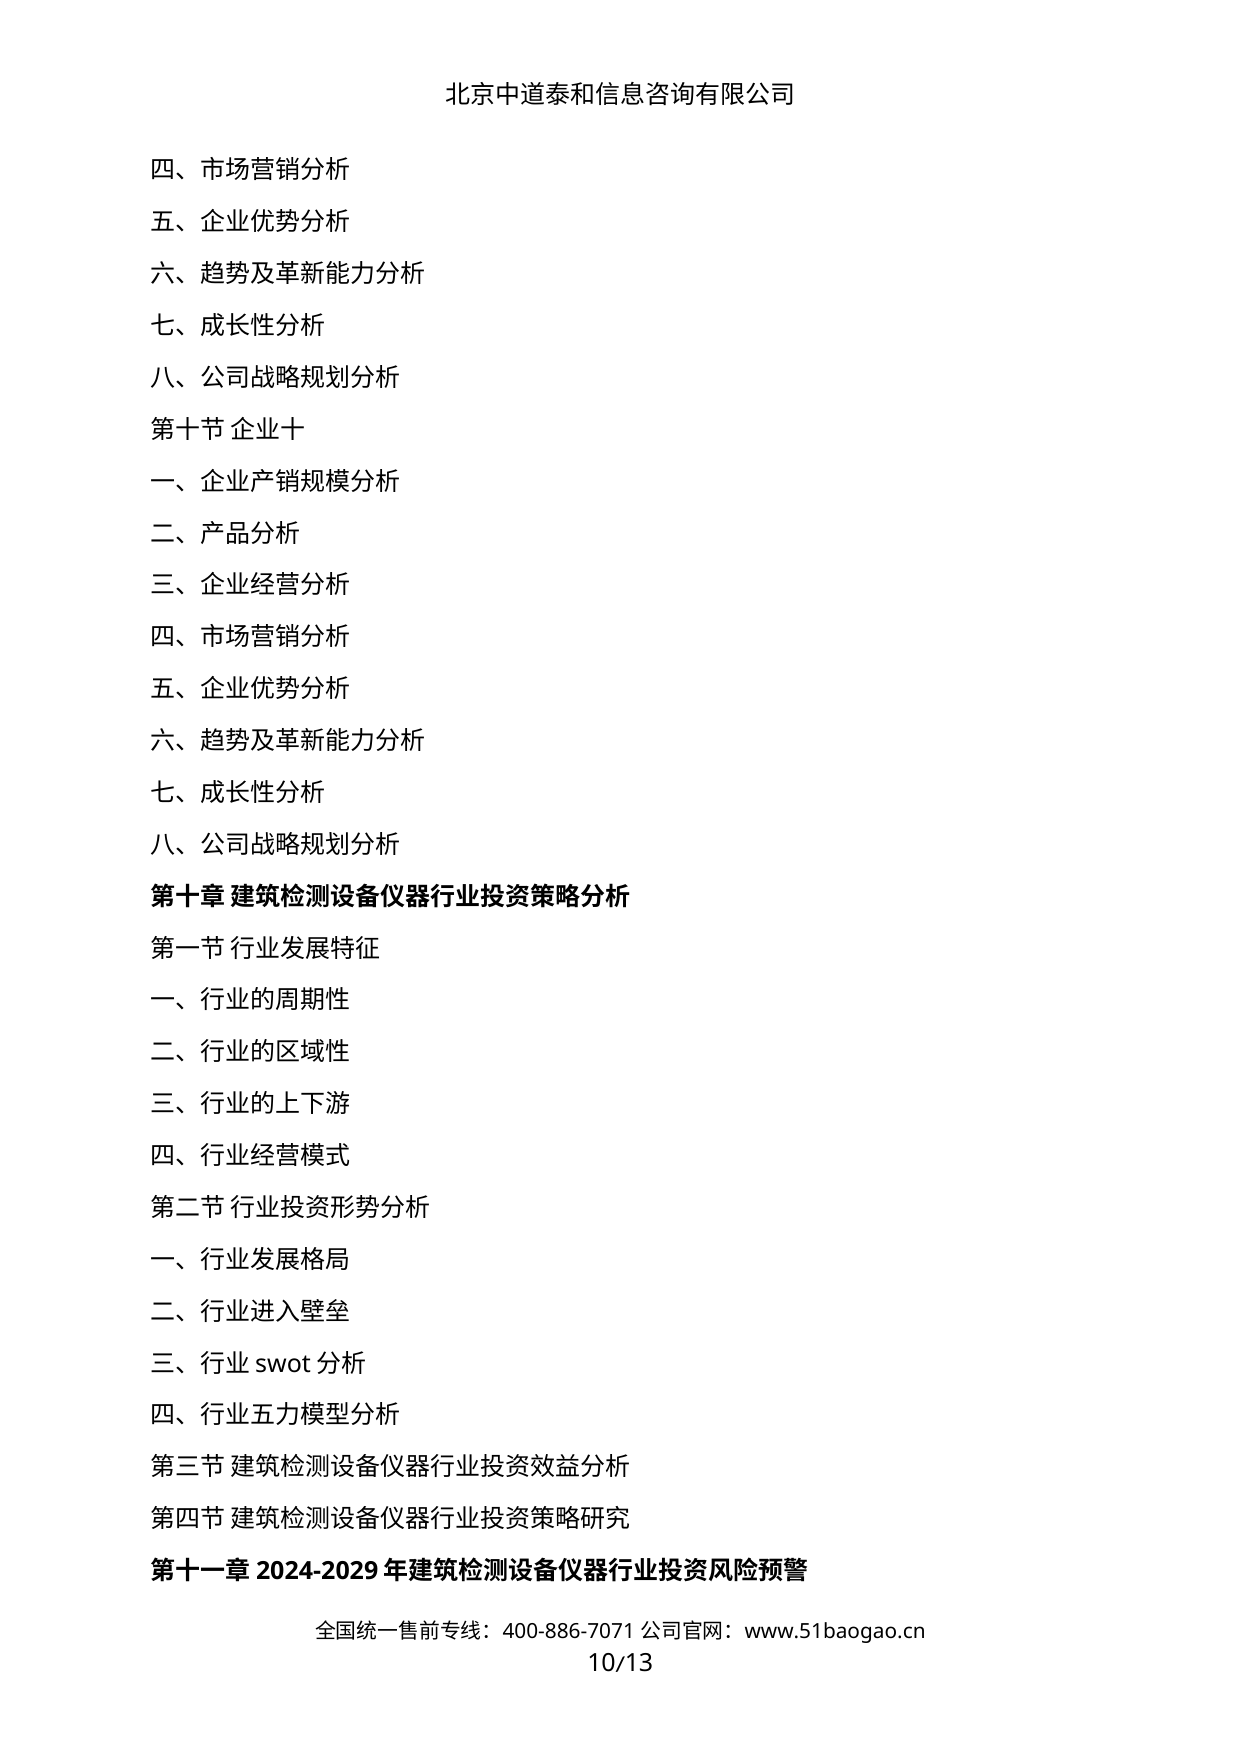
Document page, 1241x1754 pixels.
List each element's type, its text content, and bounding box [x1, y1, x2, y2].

text 四、市场营销分析 [150, 150, 1090, 186]
text 四、行业五力模型分析 [150, 1395, 1090, 1431]
text 八、公司战略规划分析 [150, 824, 1090, 861]
text 六、趋势及革新能力分析 [150, 254, 1090, 290]
text 第二节 行业投资形势分析 [150, 1187, 1090, 1224]
text 五、企业优势分析 [150, 202, 1090, 238]
text 第十章 建筑检测设备仪器行业投资策略分析 [150, 876, 1090, 912]
text 四、行业经营模式 [150, 1136, 1090, 1172]
text 六、趋势及革新能力分析 [150, 721, 1090, 757]
text 三、行业swot分析 [150, 1343, 1090, 1379]
text 二、行业进入壁垒 [150, 1291, 1090, 1327]
text 五、企业优势分析 [150, 669, 1090, 705]
text 一、企业产销规模分析 [150, 461, 1090, 497]
text 第一节 行业发展特征 [150, 928, 1090, 964]
text 第三节 建筑检测设备仪器行业投资效益分析 [150, 1447, 1090, 1483]
text 一、行业的周期性 [150, 980, 1090, 1016]
text 三、企业经营分析 [150, 565, 1090, 601]
text 七、成长性分析 [150, 306, 1090, 342]
text 四、市场营销分析 [150, 617, 1090, 653]
text 八、公司战略规划分析 [150, 357, 1090, 394]
text 第四节 建筑检测设备仪器行业投资策略研究 [150, 1499, 1090, 1535]
text 二、产品分析 [150, 513, 1090, 549]
text 一、行业发展格局 [150, 1239, 1090, 1276]
text 第十节 企业十 [150, 409, 1090, 446]
text 第十一章 2024-2029年建筑检测设备仪器行业投资风险预警 [150, 1551, 1090, 1587]
text 七、成长性分析 [150, 772, 1090, 809]
text 三、行业的上下游 [150, 1084, 1090, 1120]
text 二、行业的区域性 [150, 1032, 1090, 1068]
